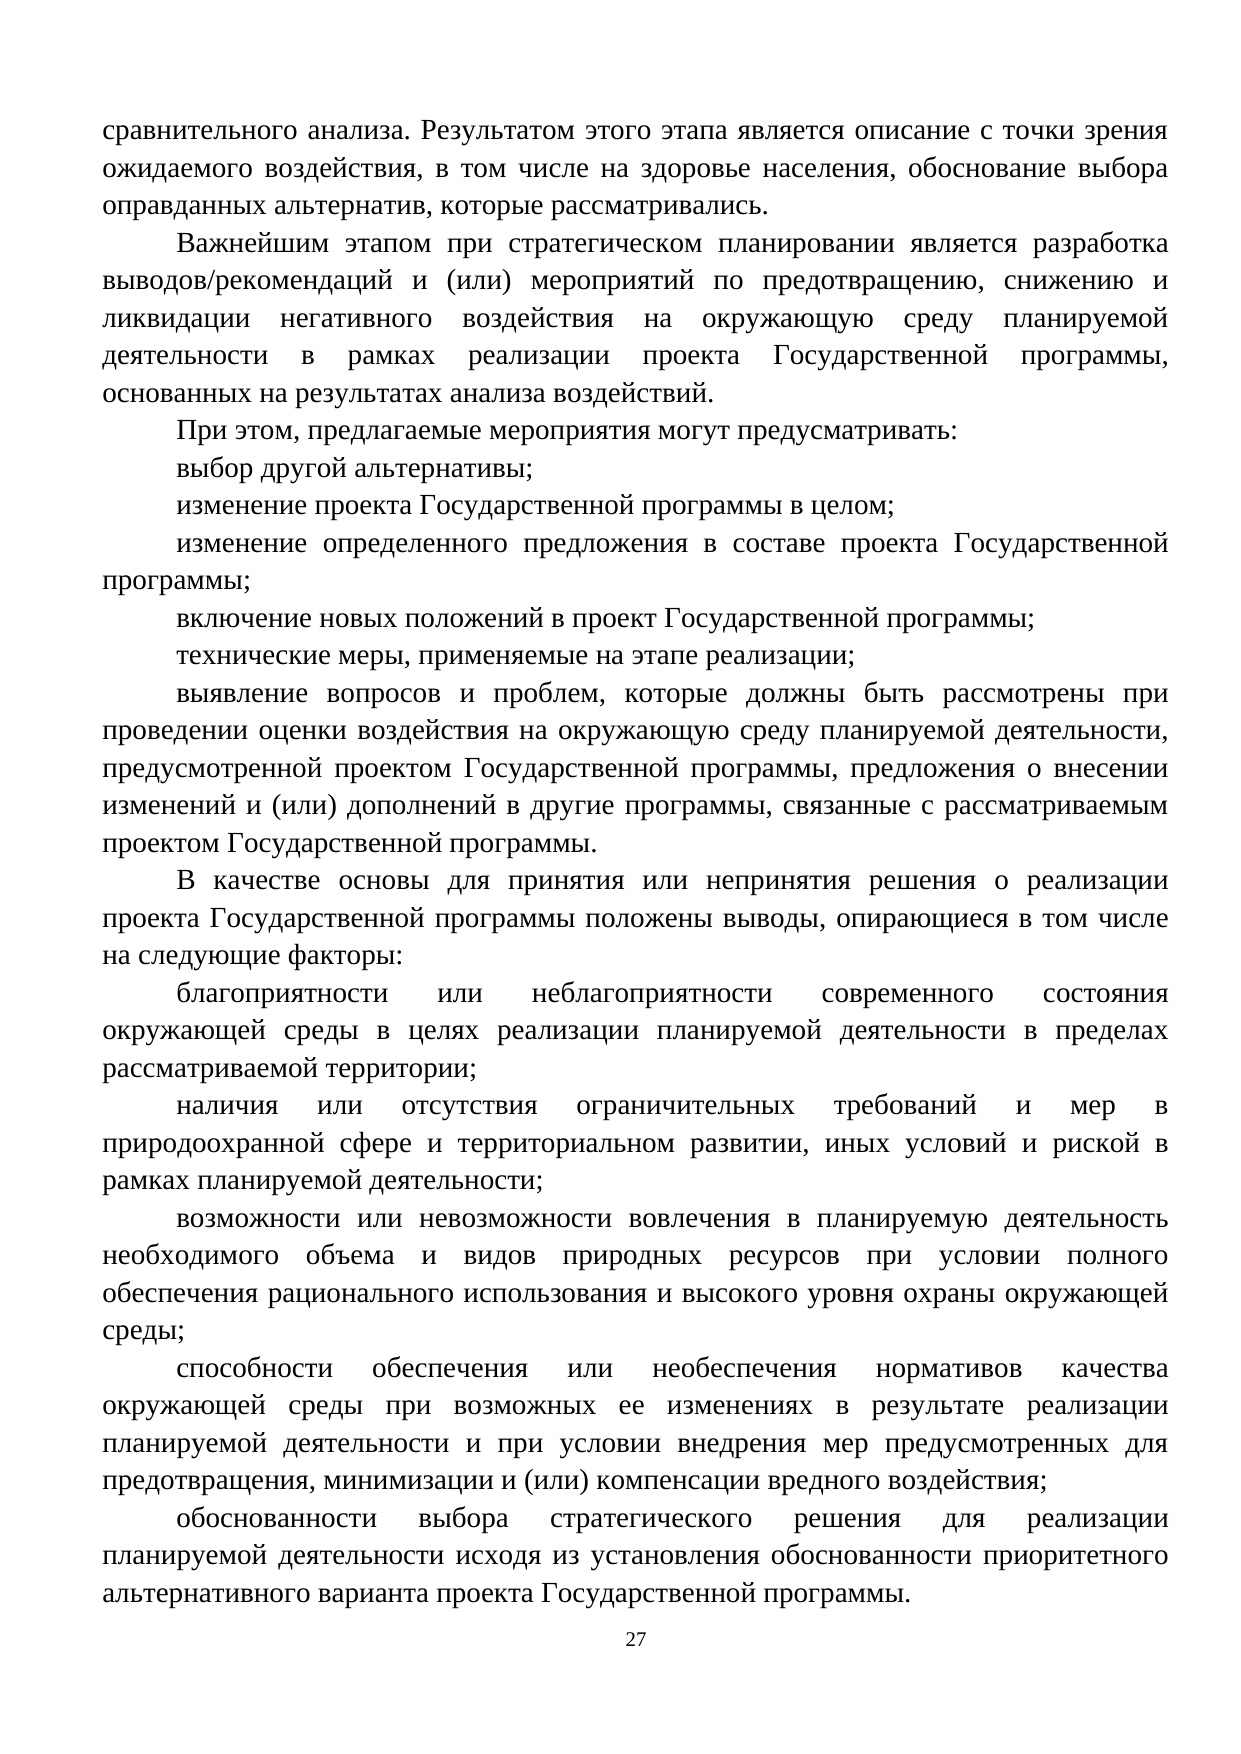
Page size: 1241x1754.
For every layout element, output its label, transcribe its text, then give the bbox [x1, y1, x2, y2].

text выбор другой альтернативы; [102, 446, 1169, 483]
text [102, 108, 1169, 221]
text При этом, предлагаемые мероприятия могут предусматривать: [102, 408, 1169, 446]
text возможности или невозможности вовлечения в планируемую деятельность необходимого объема и видов природных ресурсов при условии полного обеспечения рационального использования и высокого уровня охраны окружающей среды; [102, 1196, 1169, 1346]
text Важнейшим этапом при стратегическом планировании является разработка выводов/рекомендаций и (или) мероприятий по предотвращению, снижению и ликвидации негативного воздействия на окружающую среду планируемой деятельности в рамках реализации проекта Государственной программы, основанных на результатах анализа воздействий. [102, 221, 1169, 408]
text включение новых положений в проект Государственной программы; [102, 596, 1169, 633]
text выявление вопросов и проблем, которые должны быть рассмотрены при проведении оценки воздействия на окружающую среду планируемой деятельности, предусмотренной проектом Государственной программы, предложения о внесении изменений и (или) дополнений в другие программы, связанные с рассматриваемым проектом Государственной программы. [102, 671, 1169, 858]
text благоприятности или неблагоприятности современного состояния окружающей среды в целях реализации планируемой деятельности в пределах рассматриваемой территории; [102, 971, 1169, 1083]
text изменение проекта Государственной программы в целом; [102, 483, 1169, 521]
text обоснованности выбора стратегического решения для реализации планируемой деятельности исходя из установления обоснованности приоритетного альтернативного варианта проекта Государственной программы. [102, 1496, 1169, 1608]
text наличия или отсутствия ограничительных требований и мер в природоохранной сфере и территориальном развитии, иных условий и риской в рамках планируемой деятельности; [102, 1083, 1169, 1196]
text технические меры, применяемые на этапе реализации; [102, 633, 1169, 671]
text В качестве основы для принятия или непринятия решения о реализации проекта Государственной программы положены выводы, опирающиеся в том числе на следующие факторы: [102, 858, 1169, 971]
text способности обеспечения или необеспечения нормативов качества окружающей среды при возможных ее изменениях в результате реализации планируемой деятельности и при условии внедрения мер предусмотренных для предотвращения, минимизации и (или) компенсации вредного воздействия; [102, 1346, 1169, 1496]
text изменение определенного предложения в составе проекта Государственной программы; [102, 521, 1169, 596]
